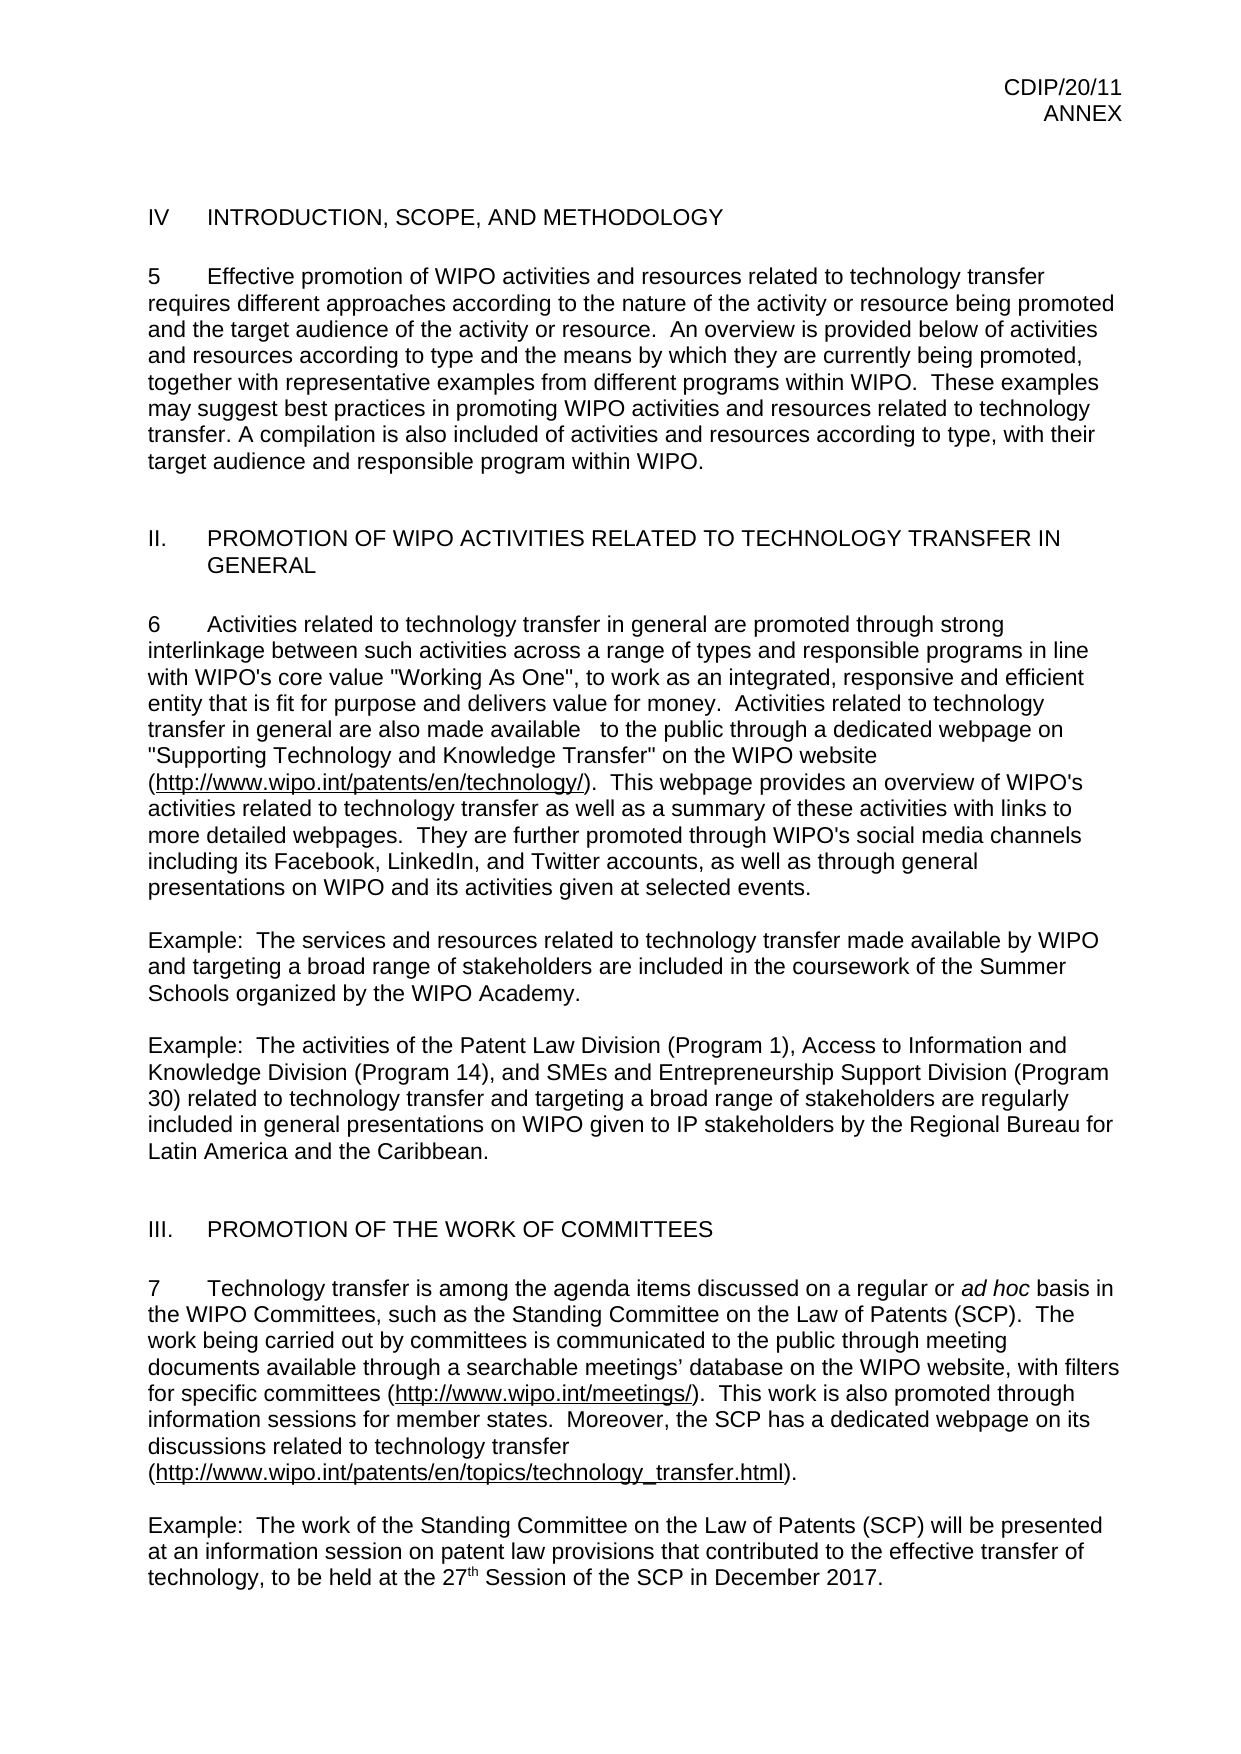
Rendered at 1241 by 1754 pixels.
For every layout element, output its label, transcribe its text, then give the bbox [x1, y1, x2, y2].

subtitle II. Promotion of WIPO Activities Related to Technology Transfer in GeneraL [148, 525, 1122, 578]
subtitle Introduction, Scope, and Methodology [148, 204, 1122, 231]
subtitle III. Promotion of the Work of Committees [148, 1216, 1122, 1242]
text Example: The services and resources related to technology transfer made available by WIPO and targeting a broad range of stakeholders are included in the coursework of the Summer Schools organized by the WIPO Academy. [148, 927, 1122, 1006]
text Example: The work of the Standing Committee on the Law of Patents (SCP) will be presented at an information session on patent law provisions that contributed to the effective transfer of technology, to be held at the 27th Session of the SCP in December 2017. [148, 1512, 1122, 1591]
text Activities related to technology transfer in general are promoted through strong interlinkage between such activities across a range of types and responsible programs in line with WIPO's core value "Working As One", to work as an integrated, responsive and efficient entity that is fit for purpose and delivers value for money. Activities related to technology transfer in general are also made available to the public through a dedicated webpage on "Supporting Technology and Knowledge Transfer" on the WIPO website (http://www.wipo.int/patents/en/technology/). This webpage provides an overview of WIPO's activities related to technology transfer as well as a summary of these activities with links to more detailed webpages. They are further promoted through WIPO's social media channels including its Facebook, LinkedIn, and Twitter accounts, as well as through general presentations on WIPO and its activities given at selected events. [148, 611, 1122, 901]
text Technology transfer is among the agenda items discussed on a regular or ad hoc basis in the WIPO Committees, such as the Standing Committee on the Law of Patents (SCP). The work being carried out by committees is communicated to the public through meeting documents available through a searchable meetings’ database on the WIPO website, with filters for specific committees (http://www.wipo.int/meetings/). This work is also promoted through information sessions for member states. Moreover, the SCP has a dedicated webpage on its discussions related to technology transfer (http://www.wipo.int/patents/en/topics/technology_transfer.html). [148, 1274, 1122, 1485]
text Example: The activities of the Patent Law Division (Program 1), Access to Information and Knowledge Division (Program 14), and SMEs and Entrepreneurship Support Division (Program 30) related to technology transfer and targeting a broad range of stakeholders are regularly included in general presentations on WIPO given to IP stakeholders by the Regional Bureau for Latin America and the Caribbean. [148, 1032, 1122, 1164]
text Effective promotion of WIPO activities and resources related to technology transfer requires different approaches according to the nature of the activity or resource being promoted and the target audience of the activity or resource. An overview is provided below of activities and resources according to type and the means by which they are currently being promoted, together with representative examples from different programs within WIPO. These examples may suggest best practices in promoting WIPO activities and resources related to technology transfer. A compilation is also included of activities and resources according to type, with their target audience and responsible program within WIPO. [148, 263, 1122, 474]
